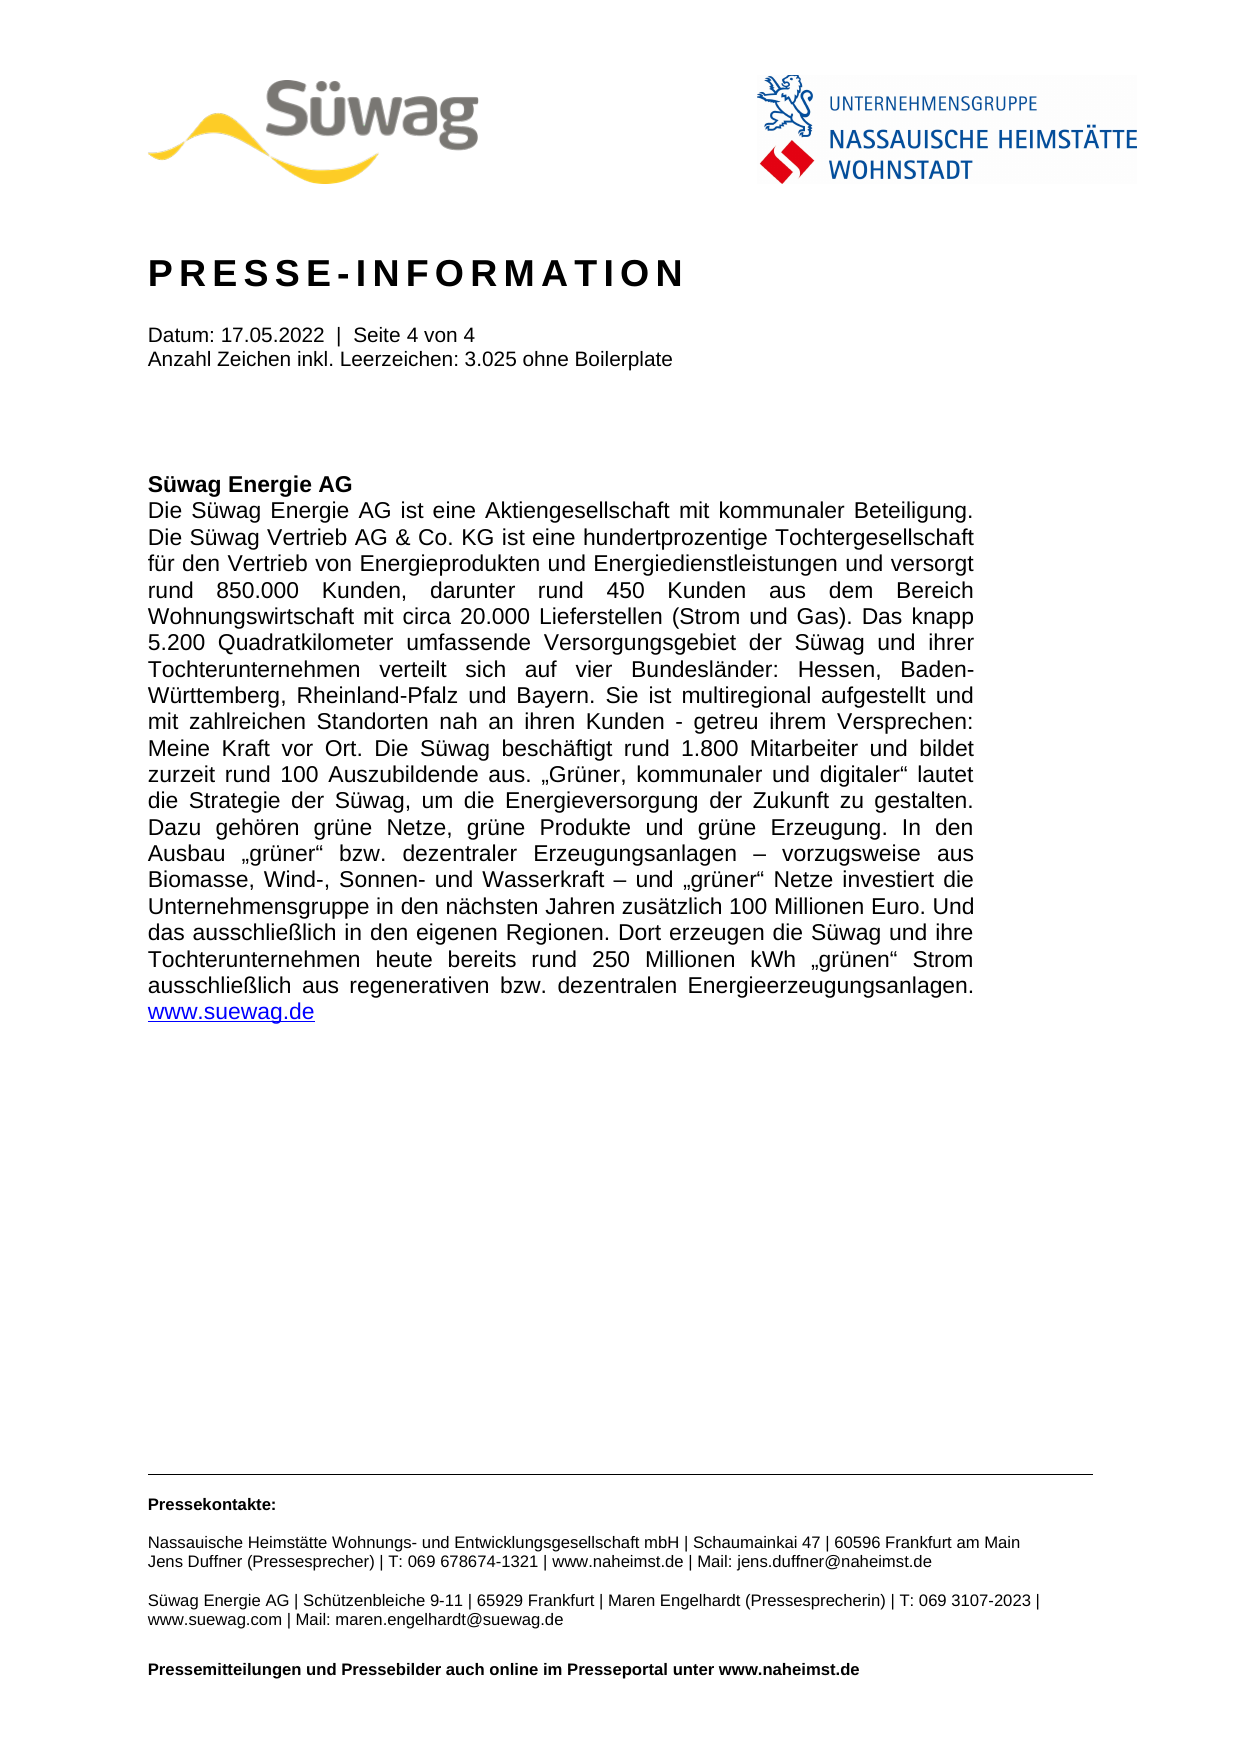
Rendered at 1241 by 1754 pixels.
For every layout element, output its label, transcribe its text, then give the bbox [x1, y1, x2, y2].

text Süwag Energie AG [148, 471, 974, 497]
picture [757, 75, 1137, 184]
text Die Süwag Energie AG ist eine Aktiengesellschaft mit kommunaler Beteiligung. Die Süwag Vertrieb AG & Co. KG ist eine hundertprozentige Tochtergesellschaft für den Vertrieb von Energieprodukten und Energiedienstleistungen und versorgt rund 850.000 Kunden, darunter rund 450 Kunden aus dem Bereich Wohnungswirtschaft mit circa 20.000 Lieferstellen (Strom und Gas). Das knapp 5.200 Quadratkilometer umfassende Versorgungsgebiet der Süwag und ihrer Tochterunternehmen verteilt sich auf vier Bundesländer: Hessen, Baden-Württemberg, Rheinland-Pfalz und Bayern. Sie ist multiregional aufgestellt und mit zahlreichen Standorten nah an ihren Kunden - getreu ihrem Versprechen: Meine Kraft vor Ort. Die Süwag beschäftigt rund 1.800 Mitarbeiter und bildet zurzeit rund 100 Auszubildende aus. „Grüner, kommunaler und digitaler“ lautet die Strategie der Süwag, um die Energieversorgung der Zukunft zu gestalten. Dazu gehören grüne Netze, grüne Produkte und grüne Erzeugung. In den Ausbau „grüner“ bzw. dezentraler Erzeugungsanlagen – vorzugsweise aus Biomasse, Wind-, Sonnen- und Wasserkraft – und „grüner“ Netze investiert die Unternehmensgruppe in den nächsten Jahren zusätzlich 100 Millionen Euro. Und das ausschließlich in den eigenen Regionen. Dort erzeugen die Süwag und ihre Tochterunternehmen heute bereits rund 250 Millionen kWh „grünen“ Strom ausschließlich aus regenerativen bzw. dezentralen Energieerzeugungsanlagen. www.suewag.de [148, 497, 974, 1024]
picture [147, 80, 479, 184]
